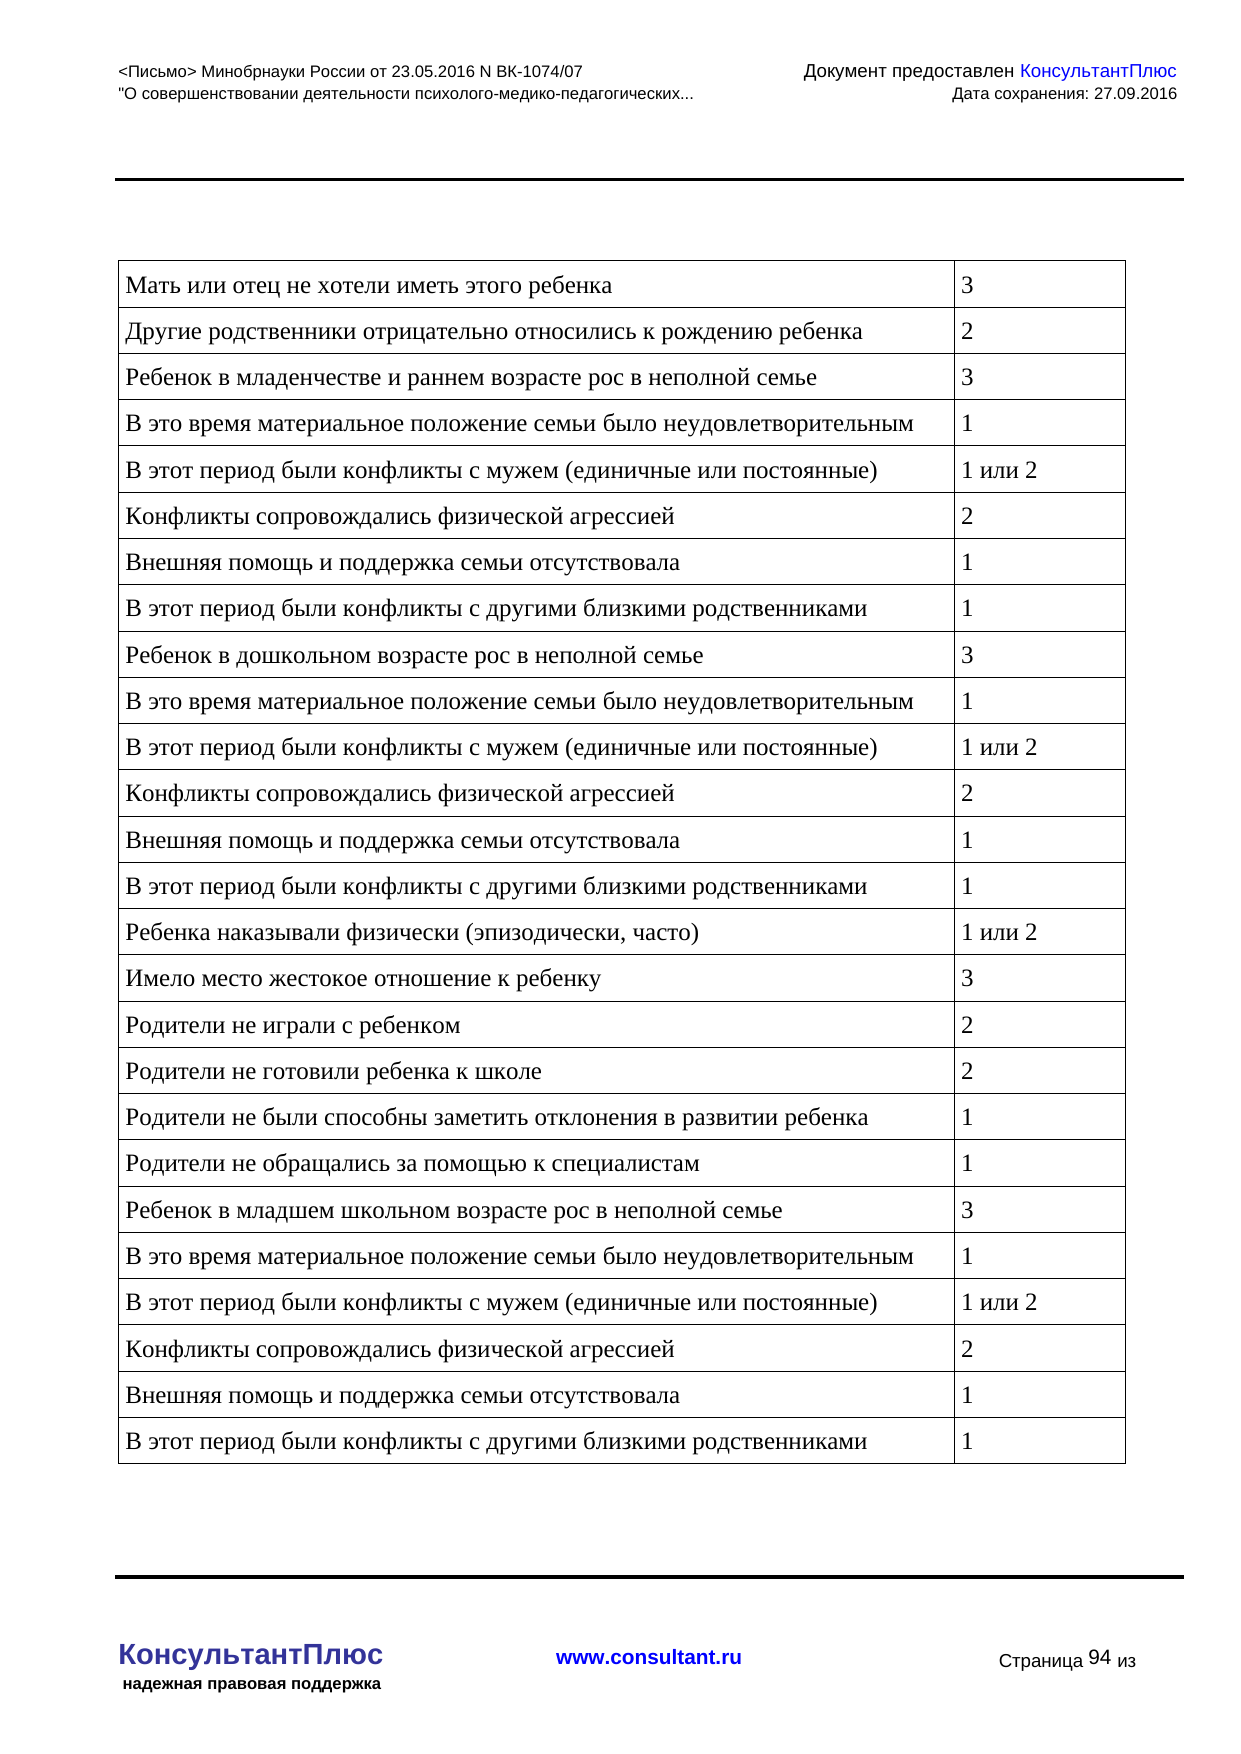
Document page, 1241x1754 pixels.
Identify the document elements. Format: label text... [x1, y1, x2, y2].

table_cell 2 [955, 308, 1125, 353]
table_cell В это время материальное положение семьи было неудовлетворительным [119, 1233, 954, 1278]
table_cell В этот период были конфликты с другими близкими родственниками [119, 863, 954, 908]
table_cell 1 [955, 400, 1125, 445]
table_cell Ребенок в дошкольном возрасте рос в неполной семье [119, 632, 954, 677]
table_cell 3 [955, 955, 1125, 1001]
table_cell В этот период были конфликты с другими близкими родственниками [119, 585, 954, 631]
table_cell 2 [955, 770, 1125, 816]
table_cell Конфликты сопровождались физической агрессией [119, 1325, 954, 1371]
table_cell 2 [955, 1002, 1125, 1047]
table_cell Внешняя помощь и поддержка семьи отсутствовала [119, 539, 954, 584]
table_cell Родители не готовили ребенка к школе [119, 1048, 954, 1093]
table_cell Ребенок в младенчестве и раннем возрасте рос в неполной семье [119, 354, 954, 399]
table_cell В этот период были конфликты с мужем (единичные или постоянные) [119, 446, 954, 492]
table_cell 1 [955, 1094, 1125, 1139]
table_cell Родители не обращались за помощью к специалистам [119, 1140, 954, 1186]
table_cell Родители не были способны заметить отклонения в развитии ребенка [119, 1094, 954, 1139]
table_cell В это время материальное положение семьи было неудовлетворительным [119, 400, 954, 445]
table_cell Внешняя помощь и поддержка семьи отсутствовала [119, 1372, 954, 1417]
table_cell 3 [955, 1187, 1125, 1232]
table_cell 3 [955, 354, 1125, 399]
table_cell Другие родственники отрицательно относились к рождению ребенка [119, 308, 954, 353]
table_cell 1 или 2 [955, 446, 1125, 492]
table_cell 2 [955, 1325, 1125, 1371]
table_cell Ребенка наказывали физически (эпизодически, часто) [119, 909, 954, 954]
table_cell 2 [955, 493, 1125, 538]
table_cell Ребенок в младшем школьном возрасте рос в неполной семье [119, 1187, 954, 1232]
table_header 3 [955, 261, 1125, 307]
table_cell Внешняя помощь и поддержка семьи отсутствовала [119, 817, 954, 862]
table_cell 1 или 2 [955, 909, 1125, 954]
table_cell 1 или 2 [955, 724, 1125, 769]
table_cell 1 [955, 678, 1125, 723]
table_cell 1 [955, 1418, 1125, 1463]
table_cell 1 [955, 863, 1125, 908]
table_cell Имело место жестокое отношение к ребенку [119, 955, 954, 1001]
table_cell Конфликты сопровождались физической агрессией [119, 770, 954, 816]
table_cell 3 [955, 632, 1125, 677]
table_cell 1 [955, 817, 1125, 862]
table_cell Конфликты сопровождались физической агрессией [119, 493, 954, 538]
table_cell 1 или 2 [955, 1279, 1125, 1324]
table_cell В этот период были конфликты с мужем (единичные или постоянные) [119, 1279, 954, 1324]
table_cell В этот период были конфликты с другими близкими родственниками [119, 1418, 954, 1463]
table_cell Родители не играли с ребенком [119, 1002, 954, 1047]
table_cell В это время материальное положение семьи было неудовлетворительным [119, 678, 954, 723]
table_cell 1 [955, 1233, 1125, 1278]
table_cell 1 [955, 1140, 1125, 1186]
table_cell 1 [955, 585, 1125, 631]
table_cell В этот период были конфликты с мужем (единичные или постоянные) [119, 724, 954, 769]
table_header Мать или отец не хотели иметь этого ребенка [119, 261, 954, 307]
table_cell 1 [955, 539, 1125, 584]
table_cell 1 [955, 1372, 1125, 1417]
table_cell 2 [955, 1048, 1125, 1093]
